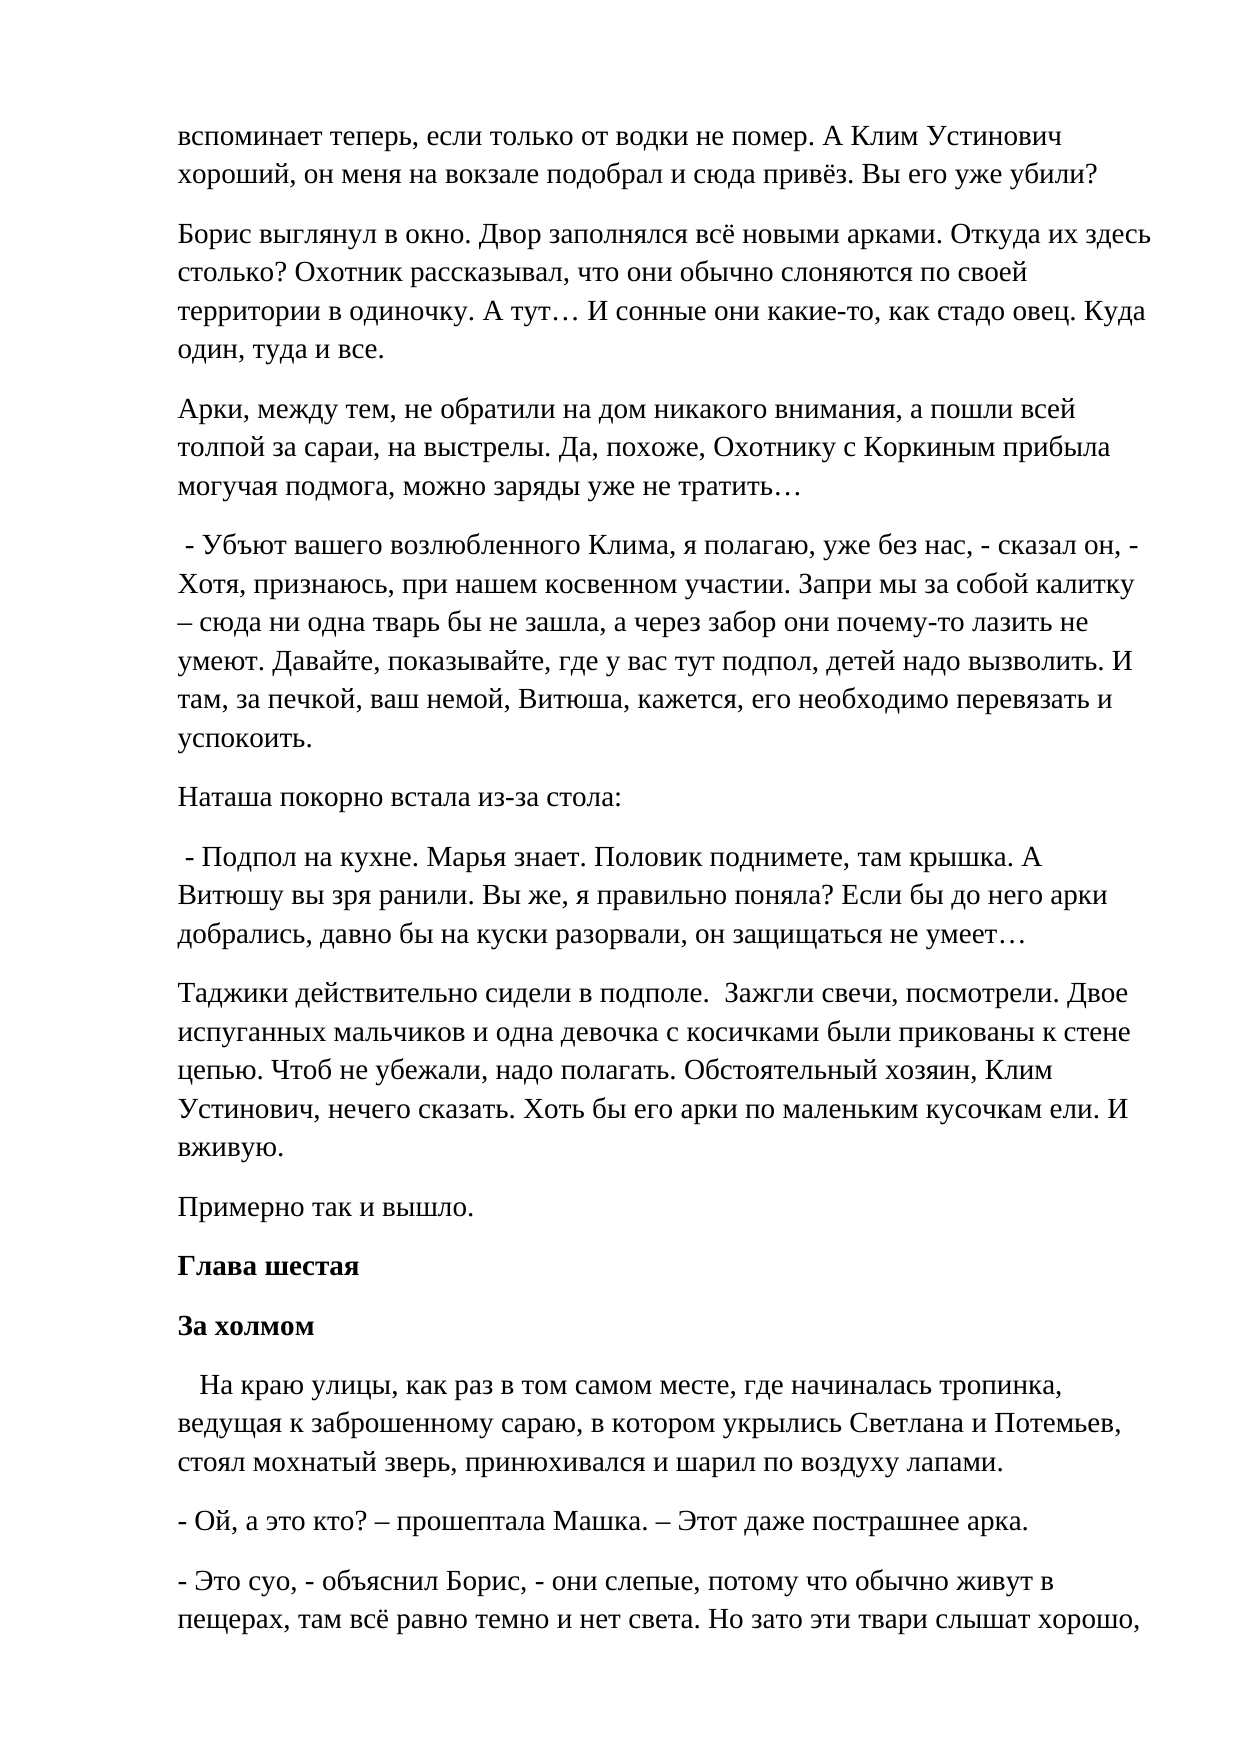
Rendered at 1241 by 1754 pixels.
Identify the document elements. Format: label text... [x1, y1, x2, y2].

text Примерно так и вышло. [177, 1189, 1152, 1222]
text Наташа покорно встала из-за стола: [177, 779, 1152, 813]
text - Убъют вашего возлюбленного Клима, я полагаю, уже без нас, - сказал он, - Хотя, признаюсь, при нашем косвенном участии. Запри мы за собой калитку – сюда ни одна тварь бы не зашла, а через забор они почему-то лазить не умеют. Давайте, показывайте, где у вас тут подпол, детей надо вызволить. И там, за печкой, ваш немой, Витюша, кажется, его необходимо перевязать и успокоить. [177, 527, 1152, 754]
text За холмом [177, 1308, 1152, 1341]
text - Подпол на кухне. Марья знает. Половик поднимете, там крышка. А Витюшу вы зря ранили. Вы же, я правильно поняла? Если бы до него арки добрались, давно бы на куски разорвали, он защищаться не умеет… [177, 839, 1152, 949]
text Борис выглянул в окно. Двор заполнялся всё новыми арками. Откуда их здесь столько? Охотник рассказывал, что они обычно слоняются по своей территории в одиночку. А тут… И сонные они какие-то, как стадо овец. Куда один, туда и все. [177, 216, 1152, 365]
text Таджики действительно сидели в подполе. Зажгли свечи, посмотрели. Двое испуганных мальчиков и одна девочка с косичками были прикованы к стене цепью. Чтоб не убежали, надо полагать. Обстоятельный хозяин, Клим Устинович, нечего сказать. Хоть бы его арки по маленьким кусочкам ели. И вживую. [177, 975, 1152, 1163]
text Арки, между тем, не обратили на дом никакого внимания, а пошли всей толпой за сараи, на выстрелы. Да, похоже, Охотнику с Коркиным прибыла могучая подмога, можно заряды уже не тратить… [177, 391, 1152, 502]
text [177, 118, 1152, 190]
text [177, 1563, 1152, 1635]
text - Ой, а это кто? – прошептала Машка. – Этот даже пострашнее арка. [177, 1503, 1152, 1537]
text На краю улицы, как раз в том самом месте, где начиналась тропинка, ведущая к заброшенному сараю, в котором укрылись Светлана и Потемьев, стоял мохнатый зверь, принюхивался и шарил по воздуху лапами. [177, 1367, 1152, 1478]
text Глава шестая [177, 1248, 1152, 1282]
